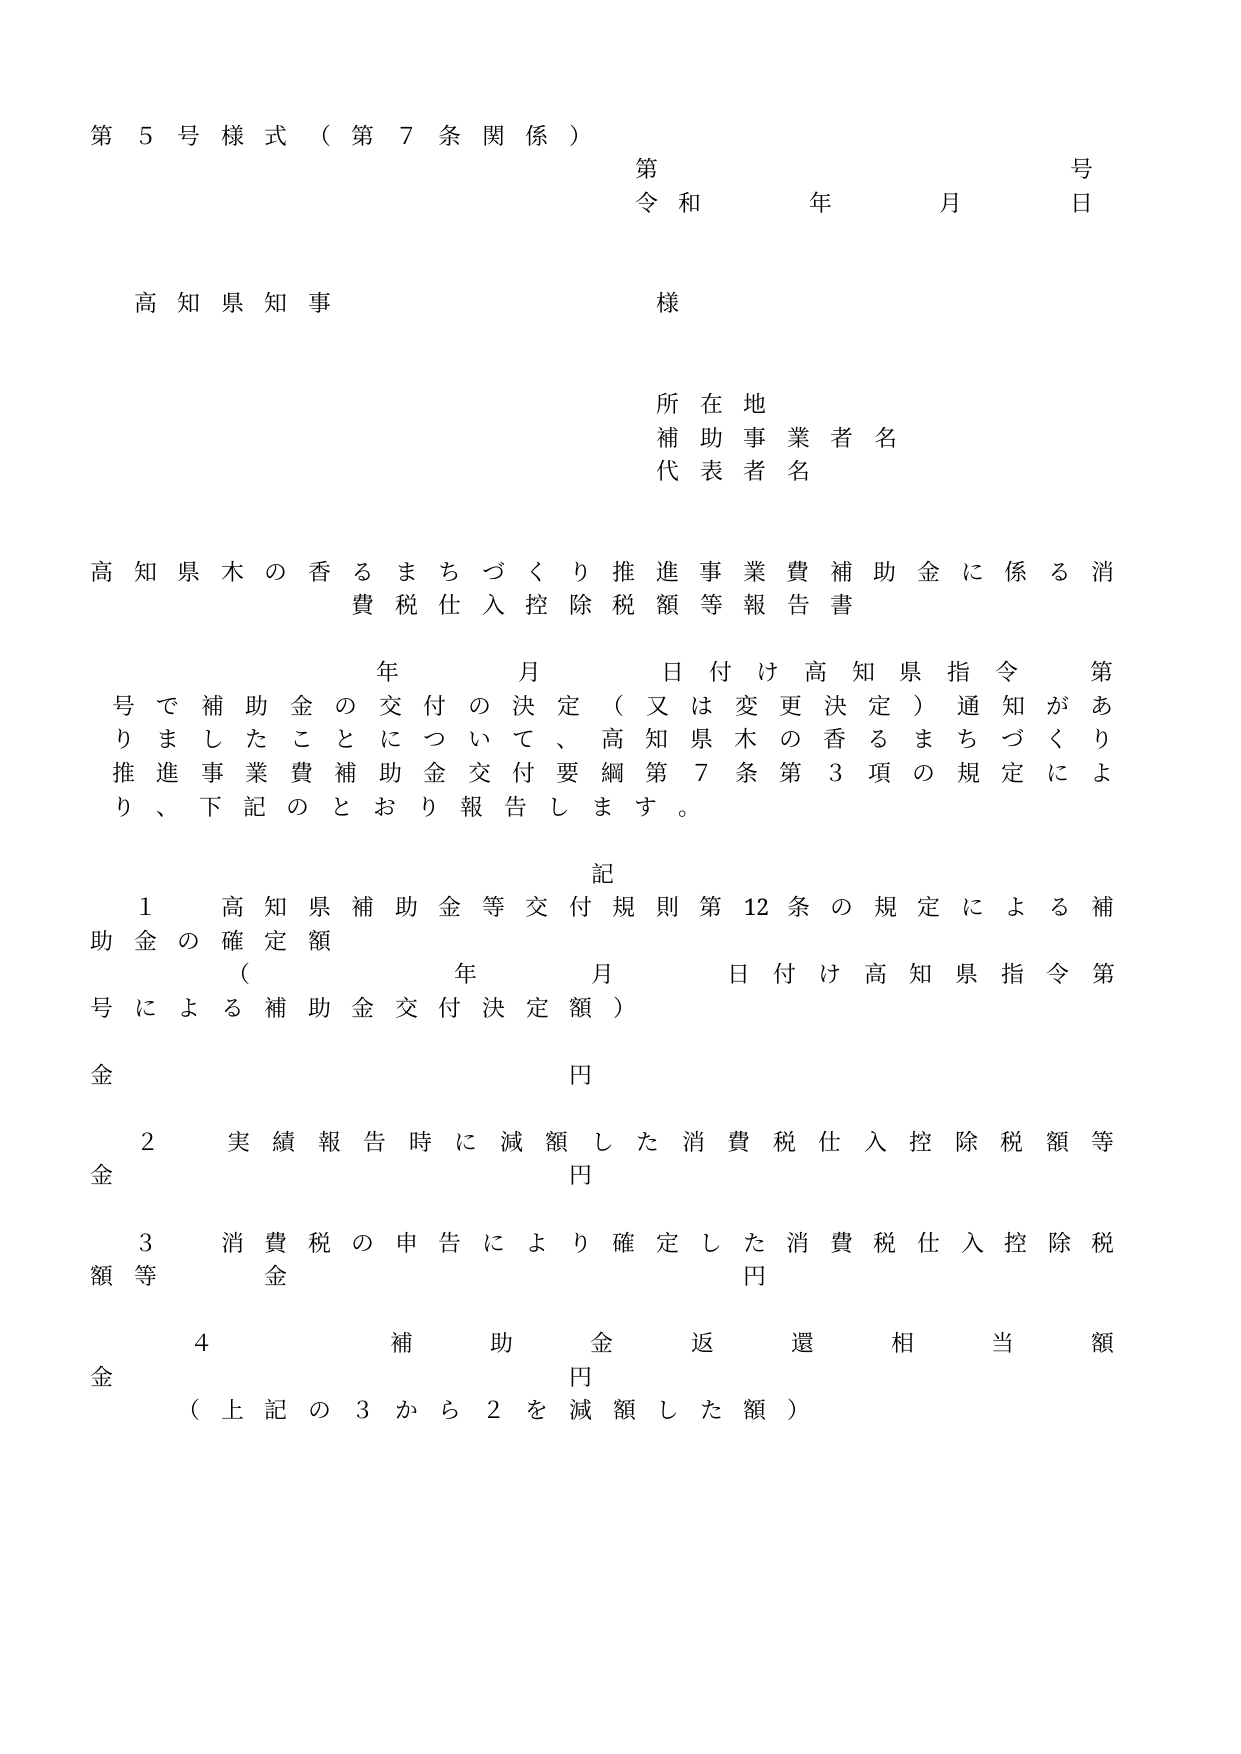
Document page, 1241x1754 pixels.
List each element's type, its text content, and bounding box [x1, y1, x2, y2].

text 高知県知事 様 [90, 285, 1135, 319]
text 金 円 [90, 1023, 1135, 1090]
text １ 高知県補助金等交付規則第12条の規定による補助金の確定額 [90, 889, 1135, 956]
text 補助事業者名 [635, 419, 1135, 453]
text 第 号 [90, 151, 1114, 184]
text 第５号様式（第７条関係） [90, 117, 1135, 151]
text ４ 補助金返還相当額 金 円 [90, 1325, 1135, 1392]
text ２ 実績報告時に減額した消費税仕入控除税額等 金 円 [90, 1124, 1135, 1191]
text 代表者名 [635, 453, 1135, 486]
text （上記の３から２を減額した額） [90, 1392, 1135, 1426]
text 年 月 日付け高知県指令 第 号で補助金の交付の決定（又は変更決定）通知がありましたことについて、高知県木の香るまちづくり推進事業費補助金交付要綱第７条第３項の規定により、下記のとおり報告します。 [90, 654, 1135, 822]
text ３ 消費税の申告により確定した消費税仕入控除税額等 金 円 [90, 1224, 1135, 1291]
text 所在地 [635, 386, 1135, 419]
text 高知県木の香るまちづくり推進事業費補助金に係る消費税仕入控除税額等報告書 [90, 553, 1135, 621]
subtitle 記 [90, 855, 1135, 889]
text 令和 年 月 日 [90, 184, 1114, 218]
text （ 年 月 日付け高知県指令第 号による補助金交付決定額） [90, 956, 1135, 1023]
